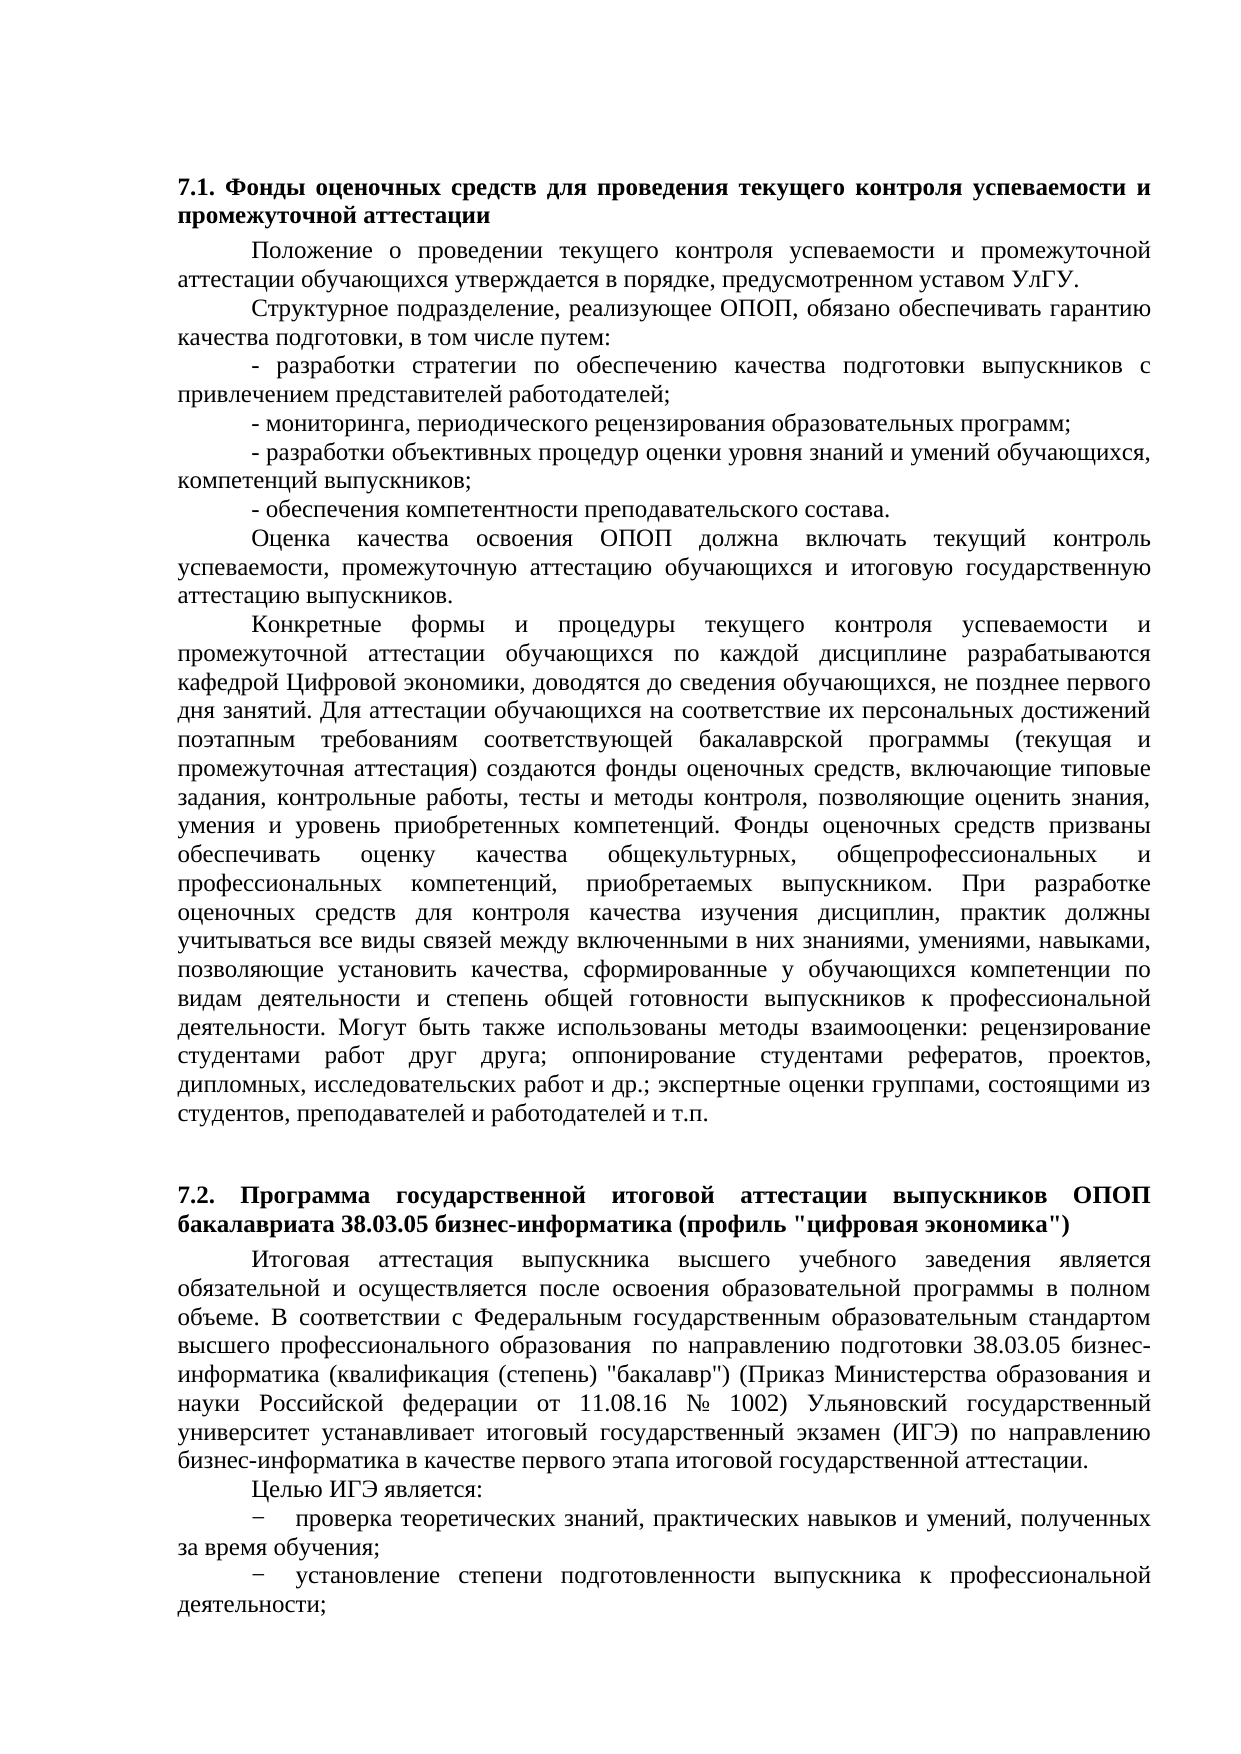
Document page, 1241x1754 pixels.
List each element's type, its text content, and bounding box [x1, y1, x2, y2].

text Положение о проведении текущего контроля успеваемости и промежуточной аттестации обучающихся утверждается в порядке, предусмотренном уставом УлГУ. [177, 236, 1152, 293]
text Итоговая аттестация выпускника высшего учебного заведения является обязательной и осуществляется после освоения образовательной программы в полном объеме. В соответствии с Федеральным государственным образовательным стандартом высшего профессионального образования по направлению подготовки 38.03.05 бизнес-информатика (квалификация (степень) "бакалавр") (Приказ Министерства образования и науки Российской федерации от 11.08.16 № 1002) Ульяновский государственный университет устанавливает итоговый государственный экзамен (ИГЭ) по направлению бизнес-информатика в качестве первого этапа итоговой государственной аттестации. [177, 1244, 1152, 1474]
text - разработки стратегии по обеспечению качества подготовки выпускников с привлечением представителей работодателей; [177, 351, 1152, 408]
text - мониторинга, периодического рецензирования образовательных программ; [177, 408, 1152, 437]
text Конкретные формы и процедуры текущего контроля успеваемости и промежуточной аттестации обучающихся по каждой дисциплине разрабатываются кафедрой Цифровой экономики, доводятся до сведения обучающихся, не позднее первого дня занятий. Для аттестации обучающихся на соответствие их персональных достижений поэтапным требованиям соответствующей бакалаврской программы (текущая и промежуточная аттестация) создаются фонды оценочных средств, включающие типовые задания, контрольные работы, тесты и методы контроля, позволяющие оценить знания, умения и уровень приобретенных компетенций. Фонды оценочных средств призваны обеспечивать оценку качества общекультурных, общепрофессиональных и профессиональных компетенций, приобретаемых выпускником. При разработке оценочных средств для контроля качества изучения дисциплин, практик должны учитываться все виды связей между включенными в них знаниями, умениями, навыками, позволяющие установить качества, сформированные у обучающихся компетенции по видам деятельности и степень общей готовности выпускников к профессиональной деятельности. Могут быть также использованы методы взаимооценки: рецензирование студентами работ друг друга; оппонирование студентами рефератов, проектов, дипломных, исследовательских работ и др.; экспертные оценки группами, состоящими из студентов, преподавателей и работодателей и т.п. [177, 609, 1152, 1127]
text Целью ИГЭ является: [177, 1474, 1152, 1503]
list проверка теоретических знаний, практических навыков и умений, полученных за время обучения; [177, 1503, 1152, 1561]
text Структурное подразделение, реализующее ОПОП, обязано обеспечивать гарантию качества подготовки, в том числе путем: [177, 293, 1152, 351]
subtitle 7.2. Программа государственной итоговой аттестации выпускников ОПОП бакалавриата 38.03.05 бизнес-информатика (профиль "цифровая экономика") [177, 1181, 1152, 1238]
text - обеспечения компетентности преподавательского состава. [177, 494, 1152, 523]
text - разработки объективных процедур оценки уровня знаний и умений обучающихся, компетенций выпускников; [177, 437, 1152, 494]
text Оценка качества освоения ОПОП должна включать текущий контроль успеваемости, промежуточную аттестацию обучающихся и итоговую государственную аттестацию выпускников. [177, 523, 1152, 609]
list установление степени подготовленности выпускника к профессиональной деятельности; [177, 1561, 1152, 1618]
subtitle 7.1. Фонды оценочных средств для проведения текущего контроля успеваемости и промежуточной аттестации [177, 172, 1152, 229]
